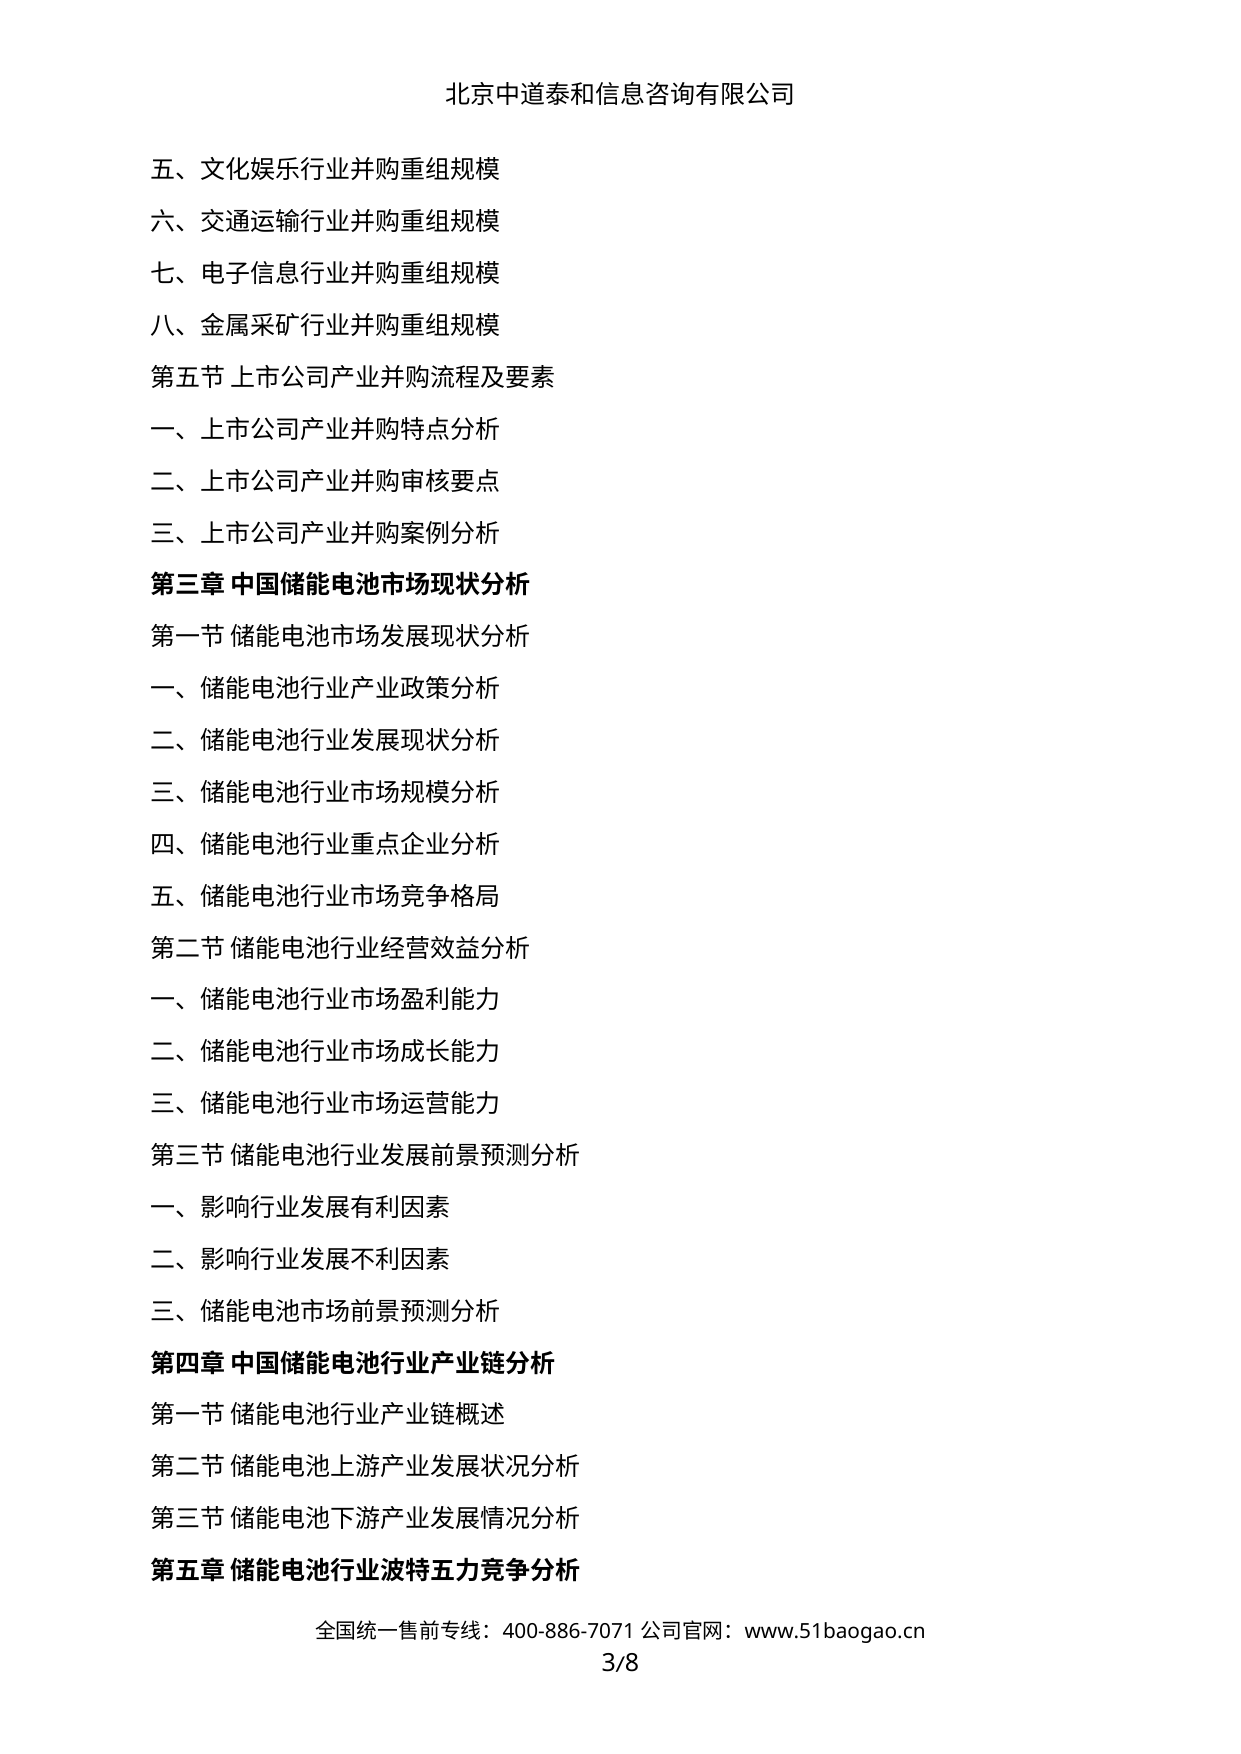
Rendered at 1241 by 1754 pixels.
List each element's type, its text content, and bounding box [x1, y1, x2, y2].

text 五、文化娱乐行业并购重组规模 [150, 150, 1090, 186]
text 七、电子信息行业并购重组规模 [150, 254, 1090, 290]
text 第五章 储能电池行业波特五力竞争分析 [150, 1551, 1090, 1587]
text 第四章 中国储能电池行业产业链分析 [150, 1343, 1090, 1379]
text 三、储能电池行业市场规模分析 [150, 772, 1090, 809]
text 一、影响行业发展有利因素 [150, 1187, 1090, 1224]
text 第三节 储能电池下游产业发展情况分析 [150, 1499, 1090, 1535]
text 第五节 上市公司产业并购流程及要素 [150, 357, 1090, 394]
text 四、储能电池行业重点企业分析 [150, 824, 1090, 861]
text 第三章 中国储能电池市场现状分析 [150, 565, 1090, 601]
text 二、储能电池行业发展现状分析 [150, 721, 1090, 757]
text 二、影响行业发展不利因素 [150, 1239, 1090, 1276]
text 一、上市公司产业并购特点分析 [150, 409, 1090, 446]
text 一、储能电池行业产业政策分析 [150, 669, 1090, 705]
text 八、金属采矿行业并购重组规模 [150, 306, 1090, 342]
text 二、上市公司产业并购审核要点 [150, 461, 1090, 497]
text 二、储能电池行业市场成长能力 [150, 1032, 1090, 1068]
text 第一节 储能电池行业产业链概述 [150, 1395, 1090, 1431]
text 第二节 储能电池行业经营效益分析 [150, 928, 1090, 964]
text 五、储能电池行业市场竞争格局 [150, 876, 1090, 912]
text 一、储能电池行业市场盈利能力 [150, 980, 1090, 1016]
text 三、上市公司产业并购案例分析 [150, 513, 1090, 549]
text 三、储能电池行业市场运营能力 [150, 1084, 1090, 1120]
text 第一节 储能电池市场发展现状分析 [150, 617, 1090, 653]
text 第二节 储能电池上游产业发展状况分析 [150, 1447, 1090, 1483]
text 第三节 储能电池行业发展前景预测分析 [150, 1136, 1090, 1172]
text 六、交通运输行业并购重组规模 [150, 202, 1090, 238]
text 三、储能电池市场前景预测分析 [150, 1291, 1090, 1327]
